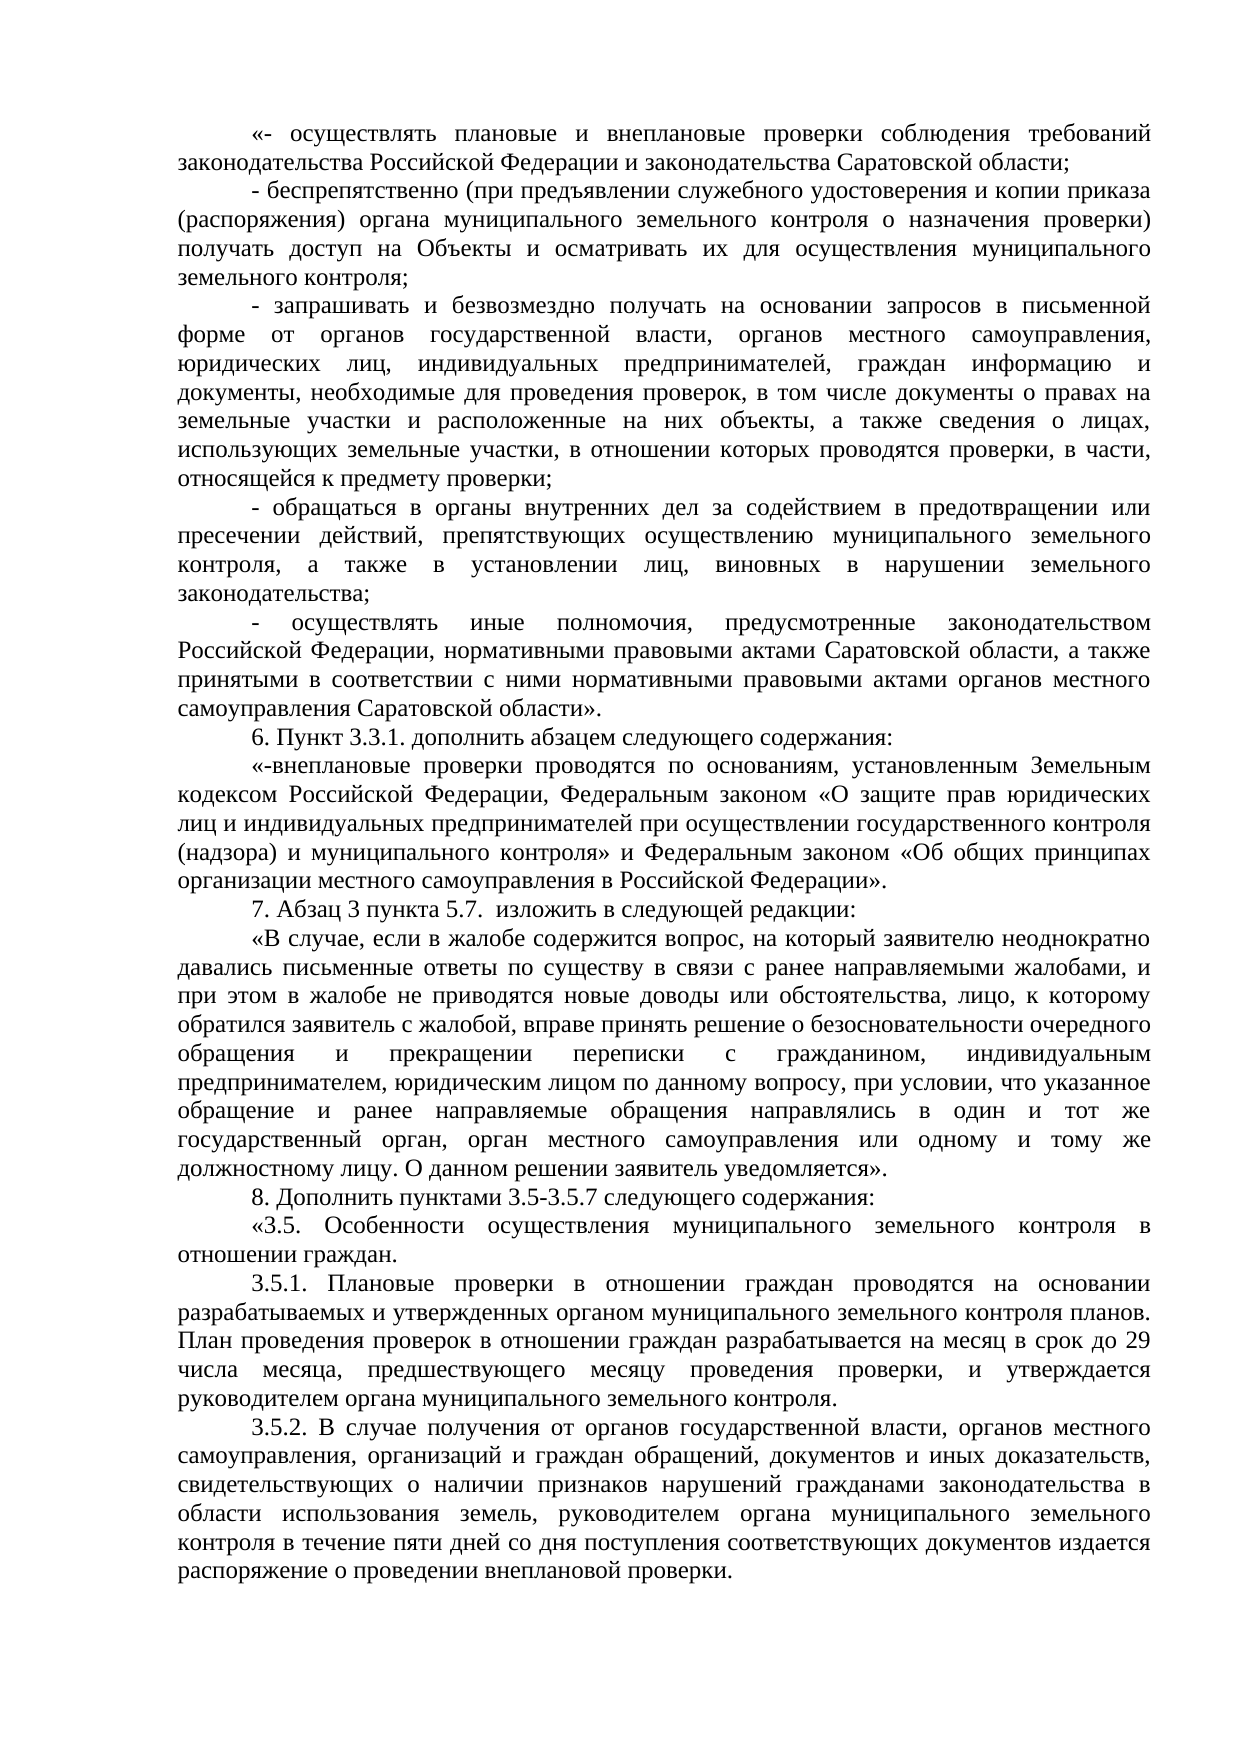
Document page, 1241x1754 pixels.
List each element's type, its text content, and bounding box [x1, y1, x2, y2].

text 3.5.1. Плановые проверки в отношении граждан проводятся на основании разрабатываемых и утвержденных органом муниципального земельного контроля планов. План проведения проверок в отношении граждан разрабатывается на месяц в срок до 29 числа месяца, предшествующего месяцу проведения проверки, и утверждается руководителем органа муниципального земельного контроля. [177, 1268, 1152, 1412]
text - беспрепятственно (при предъявлении служебного удостоверения и копии приказа (распоряжения) органа муниципального земельного контроля о назначения проверки) получать доступ на Объекты и осматривать их для осуществления муниципального земельного контроля; [177, 176, 1152, 291]
text 3.5.2. В случае получения от органов государственной власти, органов местного самоуправления, организаций и граждан обращений, документов и иных доказательств, свидетельствующих о наличии признаков нарушений гражданами законодательства в области использования земель, руководителем органа муниципального земельного контроля в течение пяти дней со дня поступления соответствующих документов издается распоряжение о проведении внеплановой проверки. [177, 1412, 1152, 1584]
text «В случае, если в жалобе содержится вопрос, на который заявителю неоднократно давались письменные ответы по существу в связи с ранее направляемыми жалобами, и при этом в жалобе не приводятся новые доводы или обстоятельства, лицо, к которому обратился заявитель с жалобой, вправе принять решение о безосновательности очередного обращения и прекращении переписки с гражданином, индивидуальным предпринимателем, юридическим лицом по данному вопросу, при условии, что указанное обращение и ранее направляемые обращения направлялись в один и тот же государственный орган, орган местного самоуправления или одному и тому же должностному лицу. О данном решении заявитель уведомляется». [177, 923, 1152, 1182]
text 6. Пункт 3.3.1. дополнить абзацем следующего содержания: [177, 722, 1152, 751]
text «3.5. Особенности осуществления муниципального земельного контроля в отношении граждан. [177, 1211, 1152, 1268]
text «-внеплановые проверки проводятся по основаниям, установленным Земельным кодексом Российской Федерации, Федеральным законом «О защите прав юридических лиц и индивидуальных предпринимателей при осуществлении государственного контроля (надзора) и муниципального контроля» и Федеральным законом «Об общих принципах организации местного самоуправления в Российской Федерации». [177, 751, 1152, 894]
text - осуществлять иные полномочия, предусмотренные законодательством Российской Федерации, нормативными правовыми актами Саратовской области, а также принятыми в соответствии с ними нормативными правовыми актами органов местного самоуправления Саратовской области». [177, 607, 1152, 722]
text «- осуществлять плановые и внеплановые проверки соблюдения требований законодательства Российской Федерации и законодательства Саратовской области; [177, 118, 1152, 176]
text - запрашивать и безвозмездно получать на основании запросов в письменной форме от органов государственной власти, органов местного самоуправления, юридических лиц, индивидуальных предпринимателей, граждан информацию и документы, необходимые для проведения проверок, в том числе документы о правах на земельные участки и расположенные на них объекты, а также сведения о лицах, использующих земельные участки, в отношении которых проводятся проверки, в части, относящейся к предмету проверки; [177, 291, 1152, 492]
text 7. Абзац 3 пункта 5.7. изложить в следующей редакции: [177, 894, 1152, 923]
text 8. Дополнить пунктами 3.5-3.5.7 следующего содержания: [177, 1182, 1152, 1211]
text - обращаться в органы внутренних дел за содействием в предотвращении или пресечении действий, препятствующих осуществлению муниципального земельного контроля, а также в установлении лиц, виновных в нарушении земельного законодательства; [177, 492, 1152, 607]
